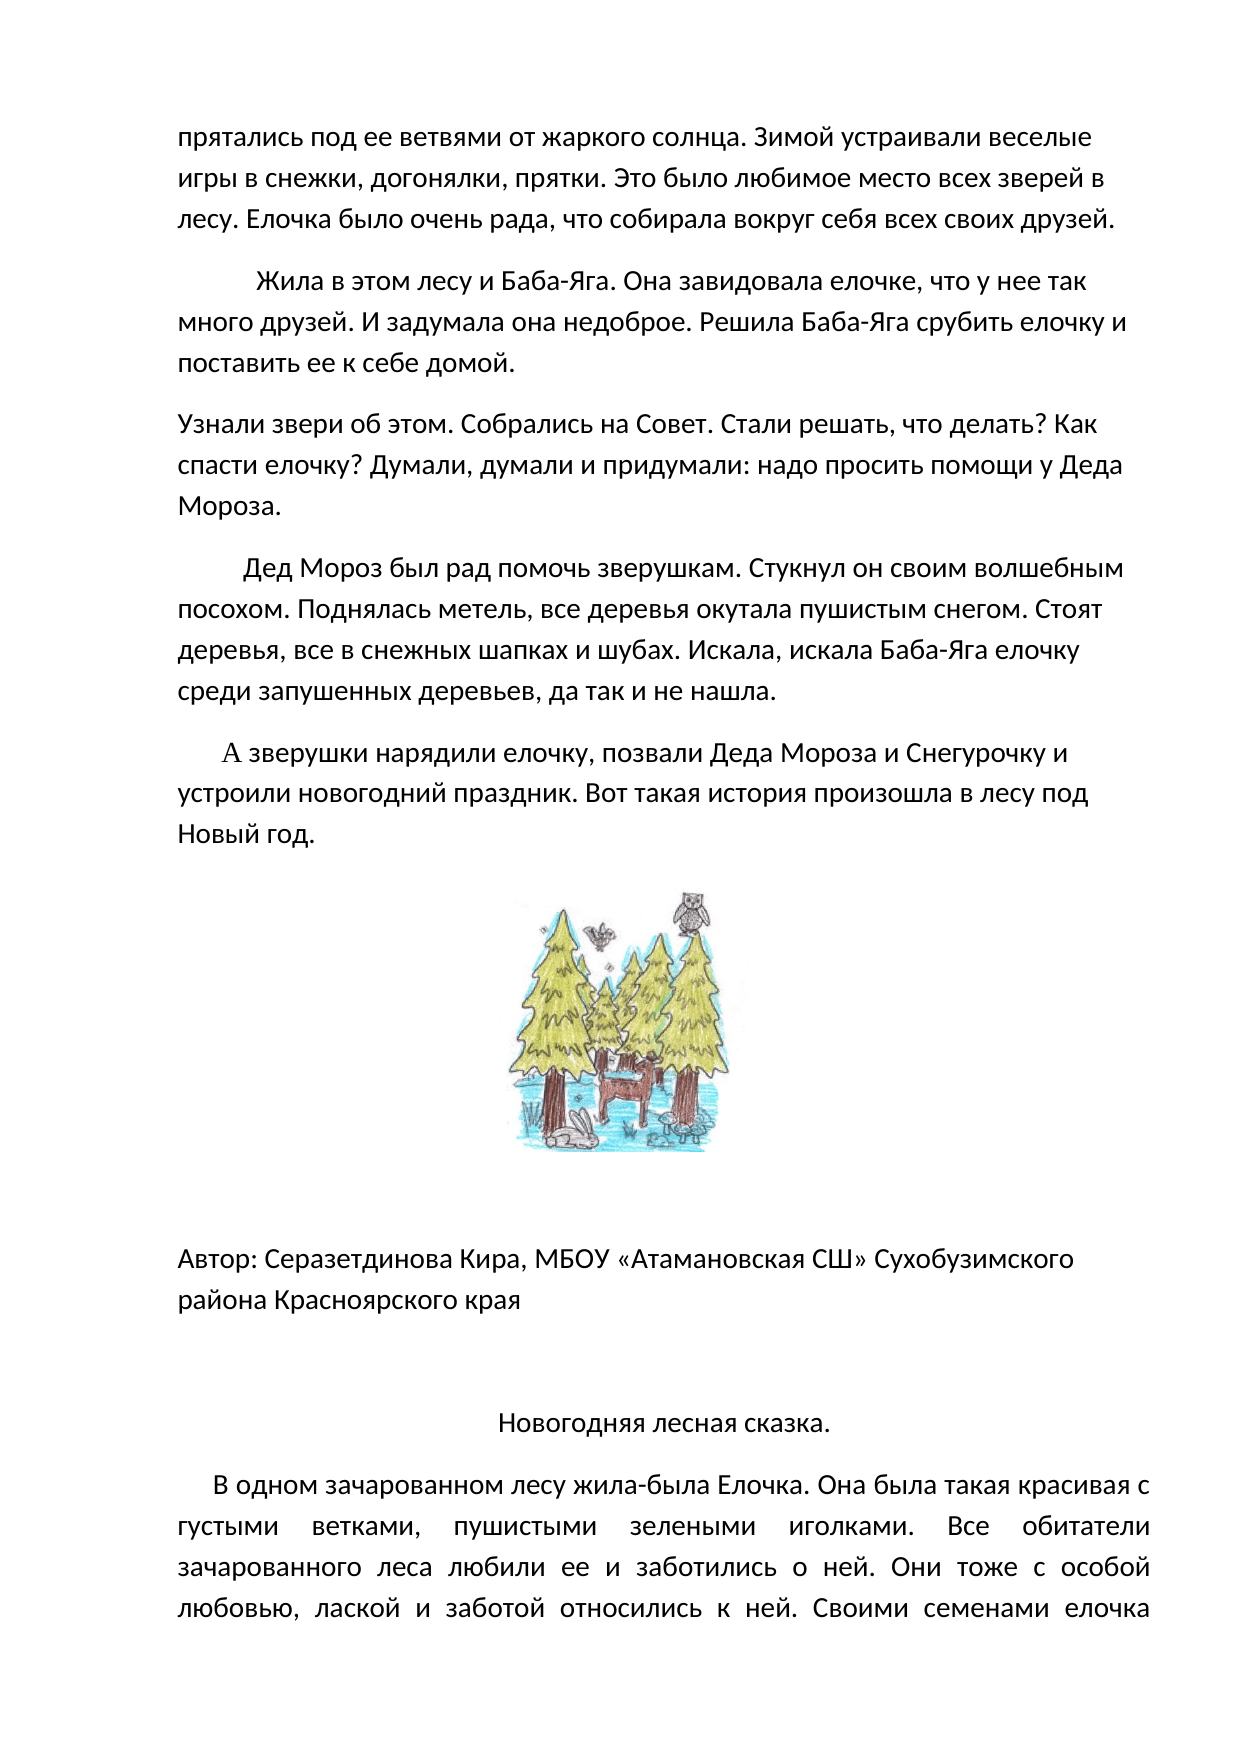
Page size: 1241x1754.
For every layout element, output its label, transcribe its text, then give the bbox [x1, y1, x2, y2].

text Узнали звери об этом. Собрались на Совет. Стали решать, что делать? Как спасти елочку? Думали, думали и придумали: надо просить помощи у Деда Мороза. [177, 405, 1152, 523]
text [177, 1466, 1152, 1625]
text Автор: Серазетдинова Кира, МБОУ «Атамановская СШ» Сухобузимского района Красноярского края [177, 1240, 1152, 1317]
text Новогодняя лесная сказка. [177, 1404, 1152, 1440]
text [177, 118, 1152, 236]
text Жила в этом лесу и Баба-Яга. Она завидовала елочке, что у нее так много друзей. И задумала она недоброе. Решила Баба-Яга срубить елочку и поставить ее к себе домой. [177, 262, 1152, 379]
text А зверушки нарядили елочку, позвали Деда Мороза и Снегурочку и устроили новогодний праздник. Вот такая история произошла в лесу под Новый год. [177, 734, 1152, 851]
picture [500, 877, 749, 1152]
text Дед Мороз был рад помочь зверушкам. Стукнул он своим волшебным посохом. Поднялась метель, все деревья окутала пушистым снегом. Стоят деревья, все в снежных шапках и шубах. Искала, искала Баба-Яга елочку среди запушенных деревьев, да так и не нашла. [177, 549, 1152, 707]
